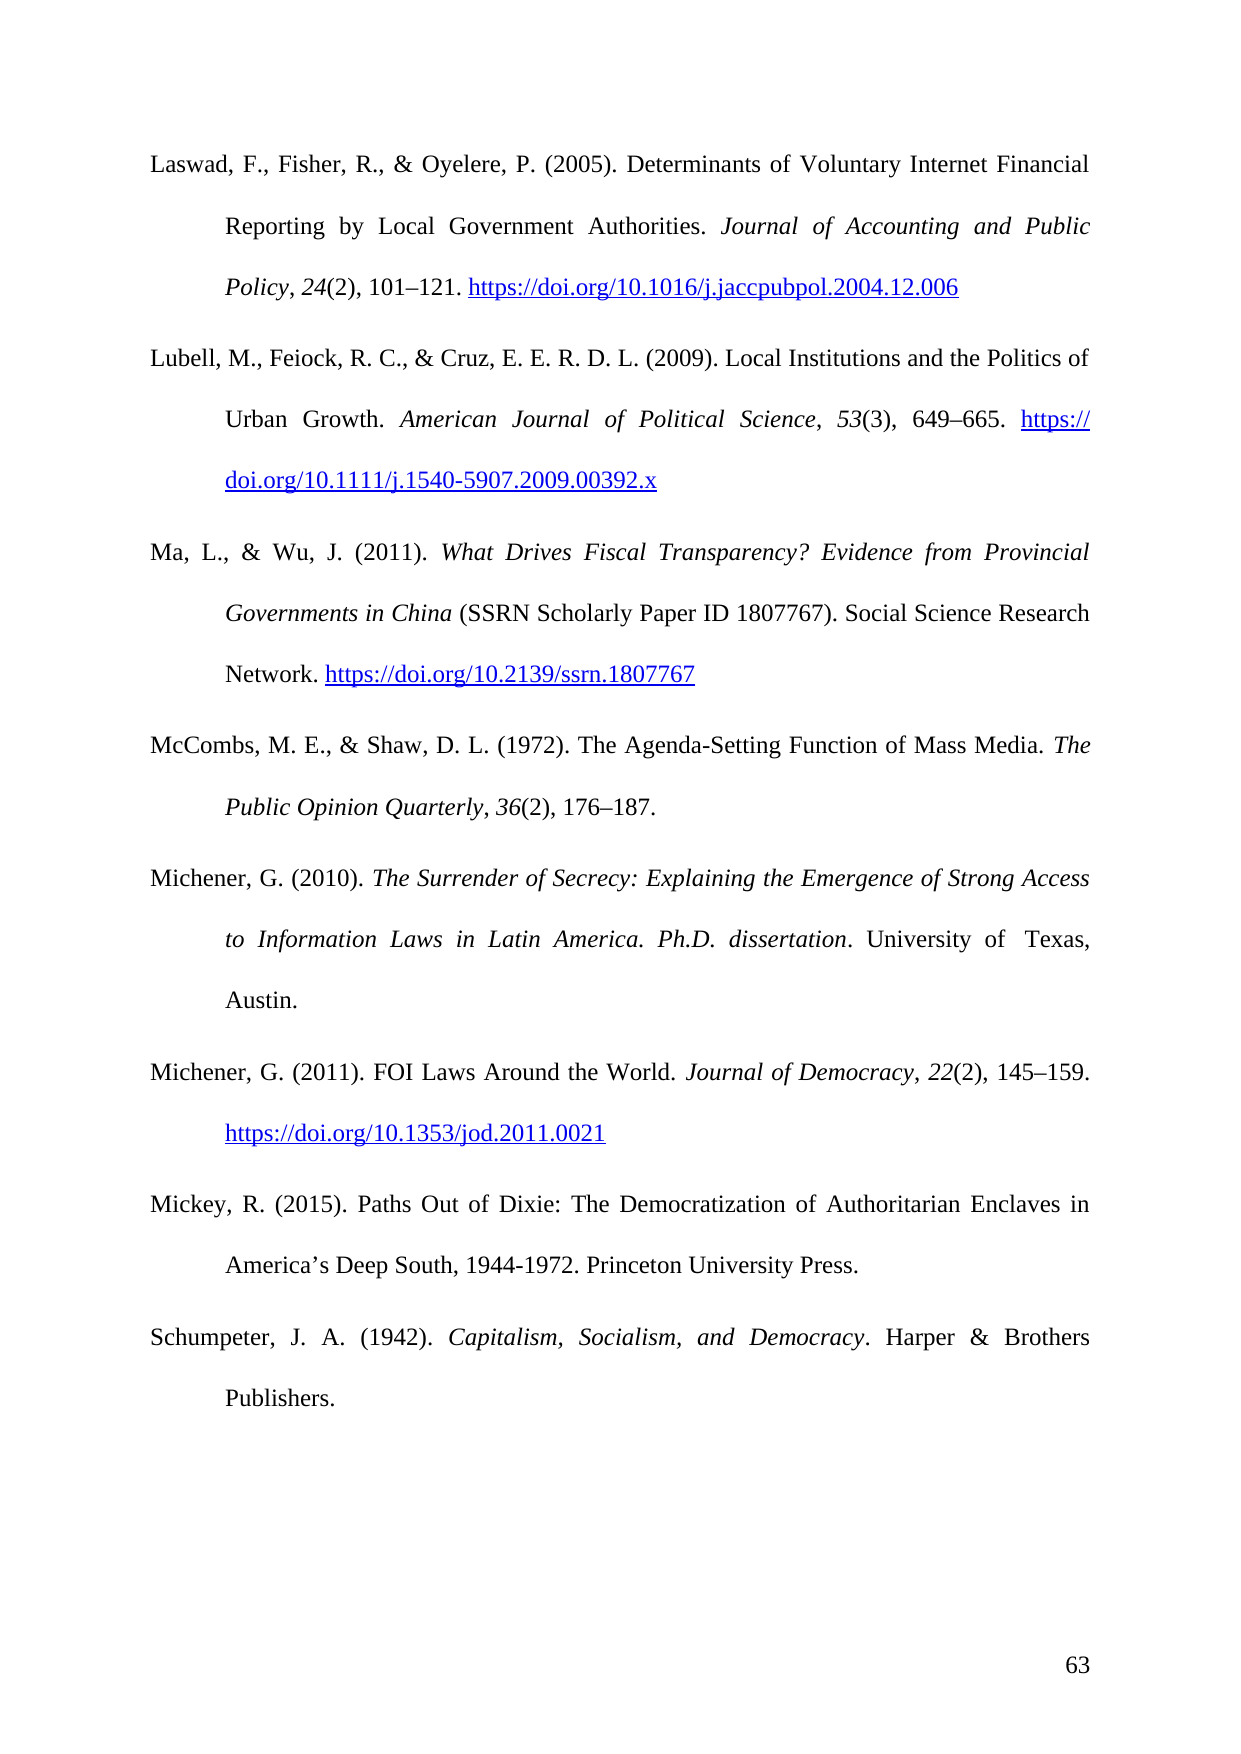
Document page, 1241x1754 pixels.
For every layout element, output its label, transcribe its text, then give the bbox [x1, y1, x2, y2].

text Ma, L., & Wu, J. (2011). What Drives Fiscal Transparency? Evidence from Provincial Governments in China (SSRN Scholarly Paper ID 1807767). Social Science Research Network. https://doi.org/10.2139/ssrn.1807767 [150, 537, 1090, 688]
text Michener, G. (2010). The Surrender of Secrecy: Explaining the Emergence of Strong Access to Information Laws in Latin America. Ph.D. dissertation. University of Texas, Austin. [150, 863, 1090, 1014]
text Michener, G. (2011). FOI Laws Around the World. Journal of Democracy, 22(2), 145–159. https://doi.org/10.1353/jod.2011.0021 [150, 1057, 1090, 1146]
text Laswad, F., Fisher, R., & Oyelere, P. (2005). Determinants of Voluntary Internet Financial Reporting by Local Government Authorities. Journal of Accounting and Public Policy, 24(2), 101–121. https://doi.org/10.1016/j.jaccpubpol.2004.12.006 [150, 149, 1090, 301]
text Mickey, R. (2015). Paths Out of Dixie: The Democratization of Authoritarian Enclaves in America’s Deep South, 1944-1972. Princeton University Press. [150, 1189, 1090, 1279]
text McCombs, M. E., & Shaw, D. L. (1972). The Agenda-Setting Function of Mass Media. The Public Opinion Quarterly, 36(2), 176–187. [150, 730, 1091, 820]
text Schumpeter, J. A. (1942). Capitalism, Socialism, and Democracy. Harper & Brothers Publishers. [150, 1322, 1090, 1412]
text Lubell, M., Feiock, R. C., & Cruz, E. E. R. D. L. (2009). Local Institutions and the Politics of Urban Growth. American Journal of Political Science, 53(3), 649–665. https:// doi.org/10.1111/j.1540-5907.2009.00392.x [150, 343, 1090, 494]
